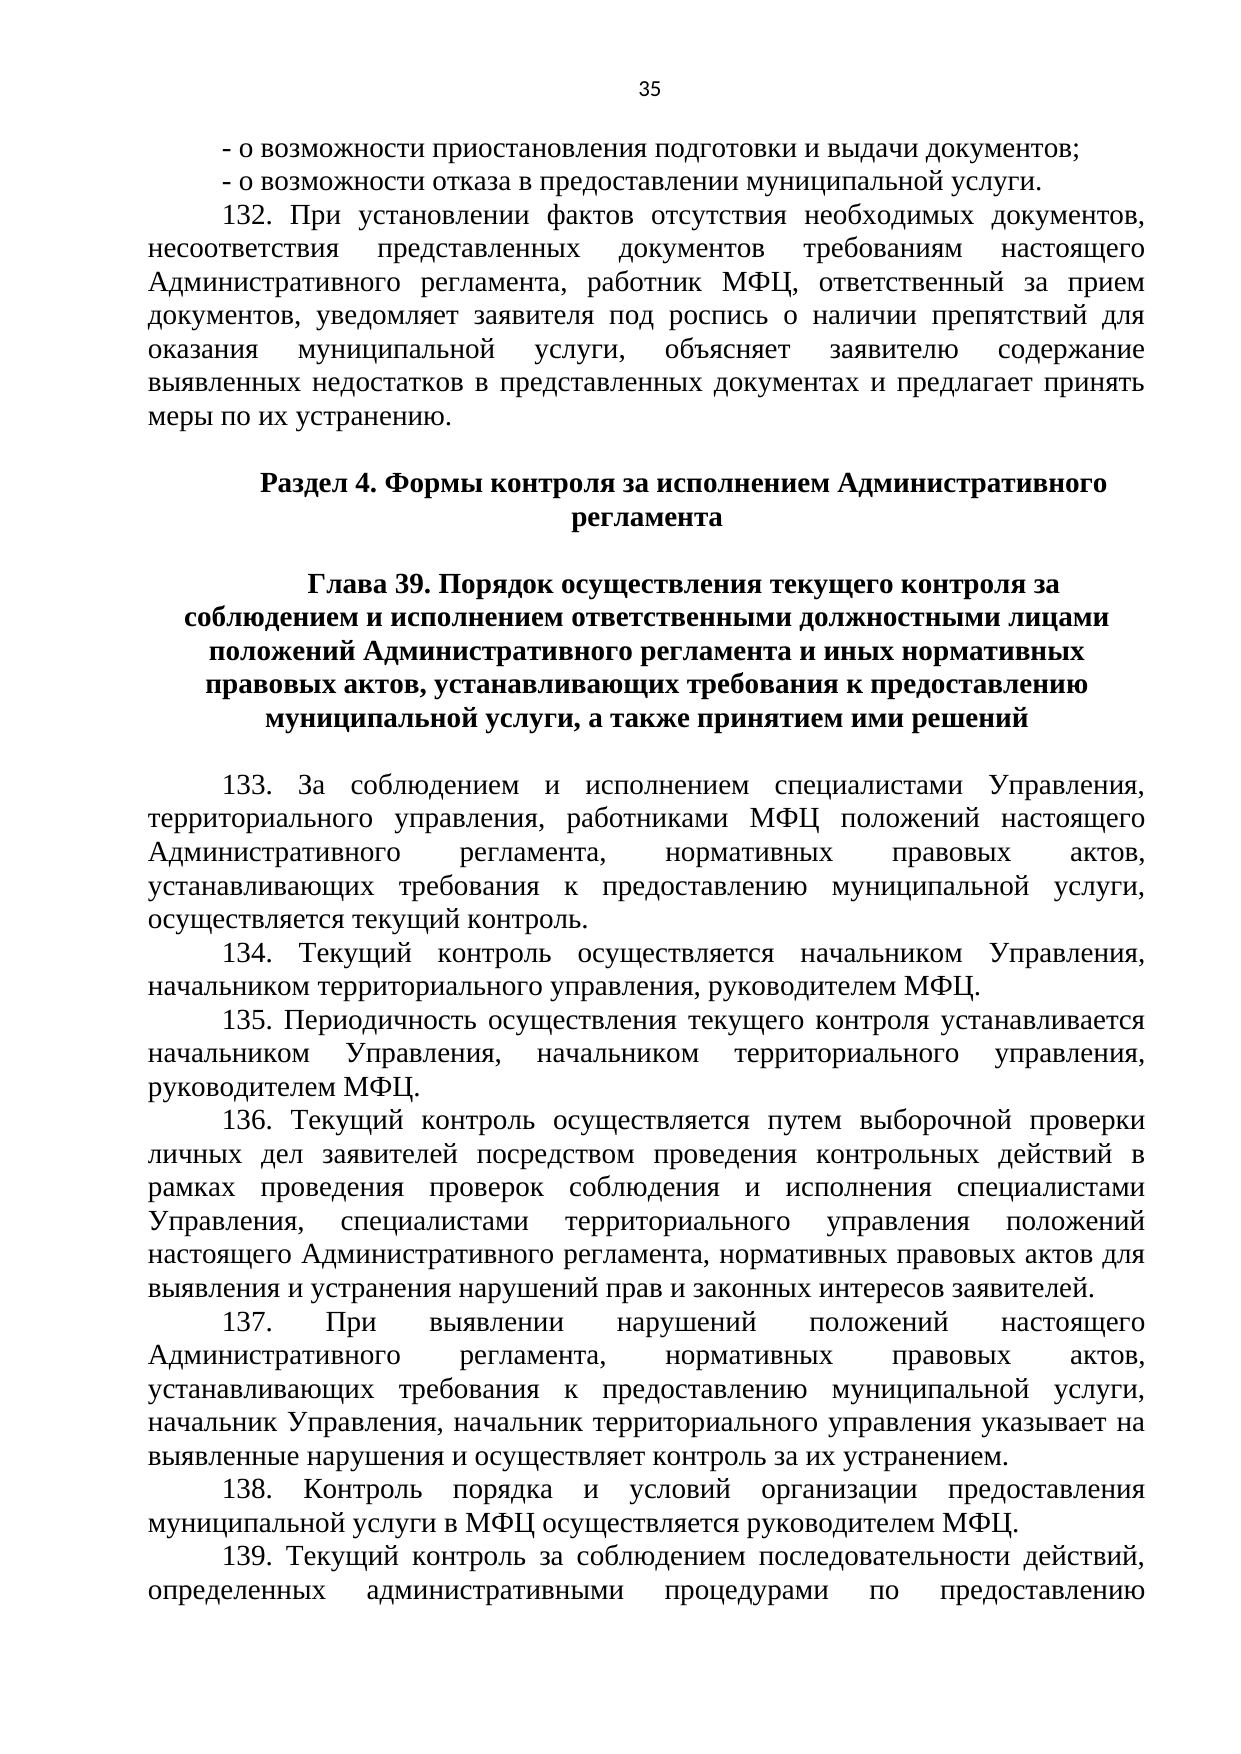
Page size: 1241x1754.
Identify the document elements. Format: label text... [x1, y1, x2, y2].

text Раздел 4. Формы контроля за исполнением Административного регламента [148, 465, 1146, 532]
text 136. Текущий контроль осуществляется путем выборочной проверки личных дел заявителей посредством проведения контрольных действий в рамках проведения проверок соблюдения и исполнения специалистами Управления, специалистами территориального управления положений настоящего Административного регламента, нормативных правовых актов для выявления и устранения нарушений прав и законных интересов заявителей. [148, 1102, 1146, 1304]
text 132. При установлении фактов отсутствия необходимых документов, несоответствия представленных документов требованиям настоящего Административного регламента, работник МФЦ, ответственный за прием документов, уведомляет заявителя под роспись о наличии препятствий для оказания муниципальной услуги, объясняет заявителю содержание выявленных недостатков в представленных документах и предлагает принять меры по их устранению. [148, 197, 1146, 432]
text - о возможности приостановления подготовки и выдачи документов; [148, 130, 1146, 163]
text 137. При выявлении нарушений положений настоящего Административного регламента, нормативных правовых актов, устанавливающих требования к предоставлению муниципальной услуги, начальник Управления, начальник территориального управления указывает на выявленные нарушения и осуществляет контроль за их устранением. [148, 1304, 1146, 1471]
text Глава 39. Порядок осуществления текущего контроля за соблюдением и исполнением ответственными должностными лицами положений Административного регламента и иных нормативных правовых актов, устанавливающих требования к предоставлению муниципальной услуги, а также принятием ими решений [148, 566, 1146, 733]
text 133. За соблюдением и исполнением специалистами Управления, территориального управления, работниками МФЦ положений настоящего Административного регламента, нормативных правовых актов, устанавливающих требования к предоставлению муниципальной услуги, осуществляется текущий контроль. [148, 767, 1146, 935]
text 135. Периодичность осуществления текущего контроля устанавливается начальником Управления, начальником территориального управления, руководителем МФЦ. [148, 1002, 1146, 1102]
text 138. Контроль порядка и условий организации предоставления муниципальной услуги в МФЦ осуществляется руководителем МФЦ. [148, 1471, 1146, 1538]
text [148, 1538, 1146, 1606]
text - о возможности отказа в предоставлении муниципальной услуги. [148, 163, 1146, 197]
text 134. Текущий контроль осуществляется начальником Управления, начальником территориального управления, руководителем МФЦ. [148, 935, 1146, 1002]
